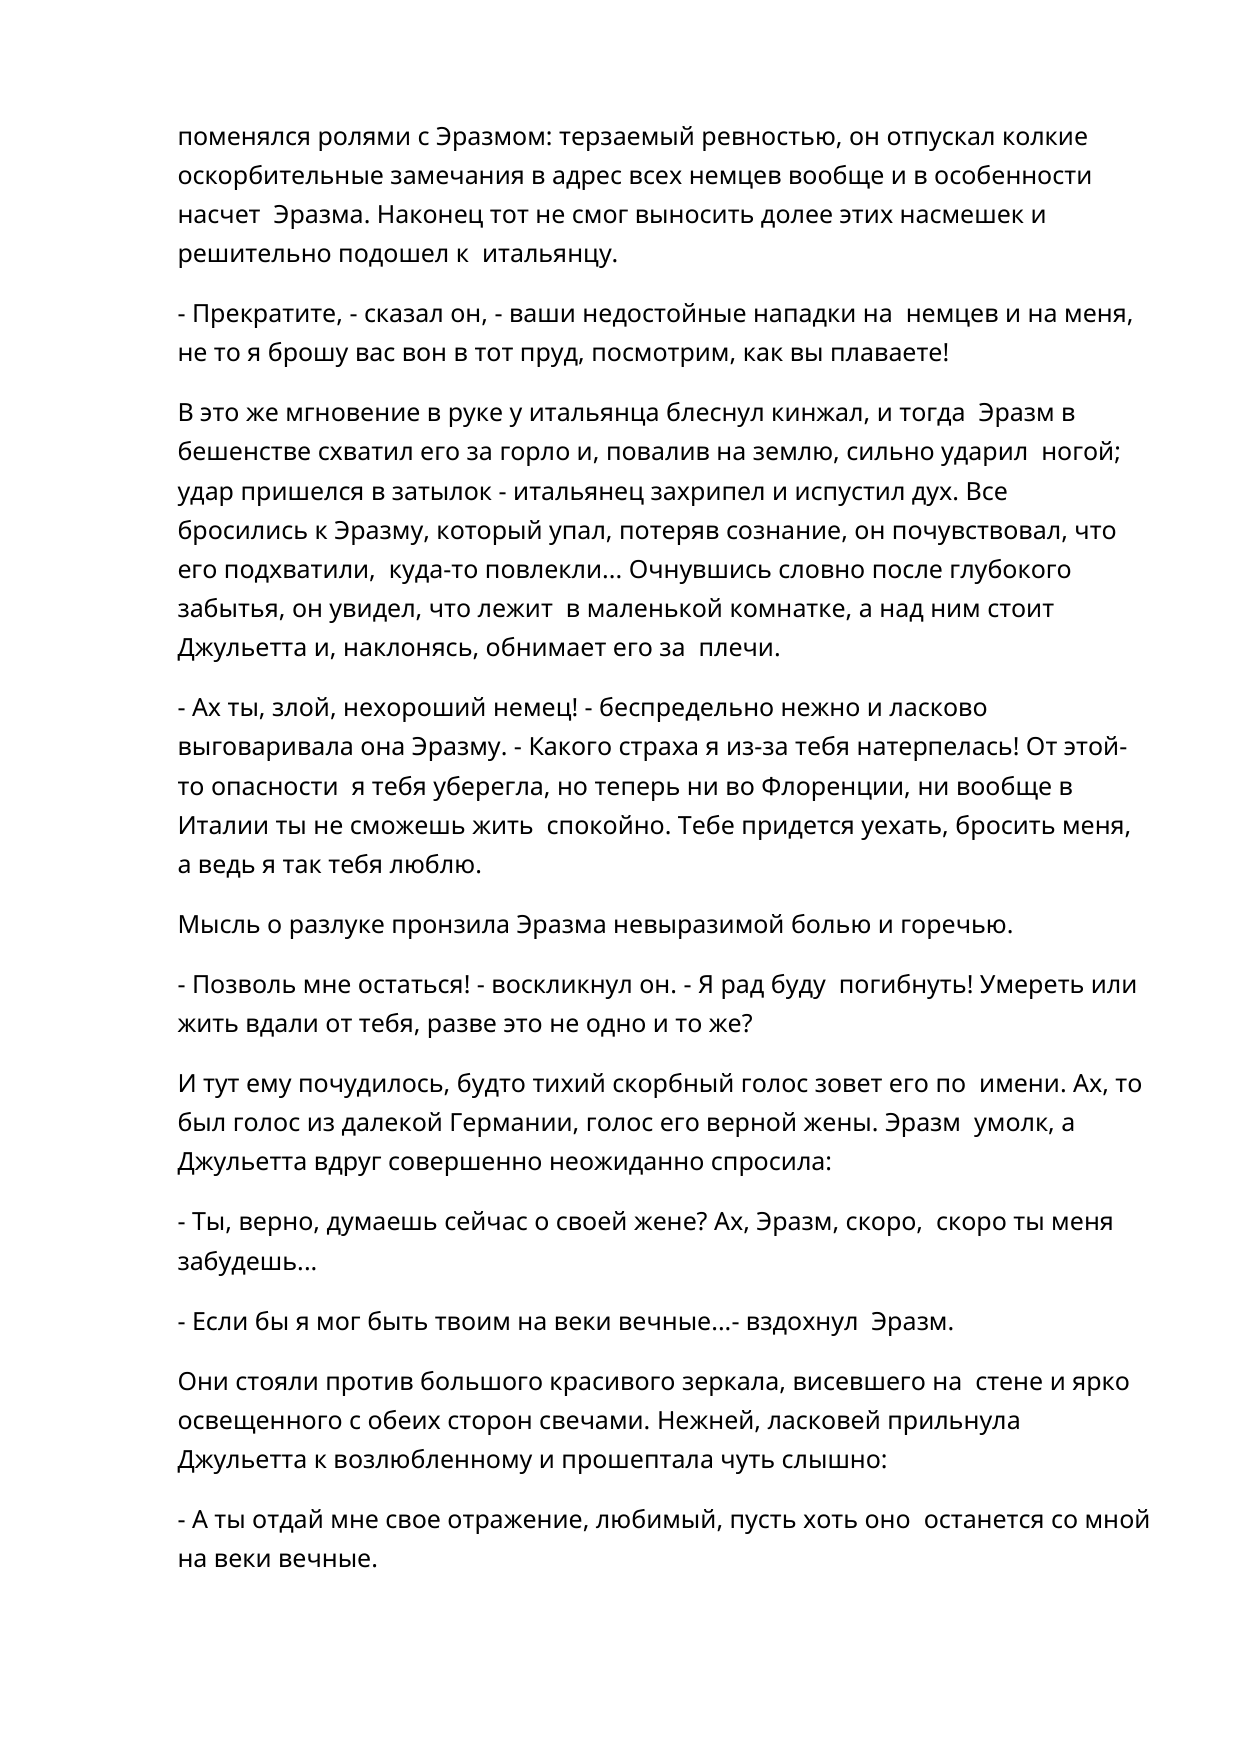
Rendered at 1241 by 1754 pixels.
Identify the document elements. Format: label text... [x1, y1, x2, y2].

text Они стояли против большого красивого зеркала, висевшего на стене и ярко освещенного с обеих сторон свечами. Нежней, ласковей прильнула Джульетта к возлюбленному и прошептала чуть слышно: [177, 1363, 1152, 1476]
text И тут ему почудилось, будто тихий скорбный голос зовет его по имени. Ах, то был голос из далекой Германии, голос его верной жены. Эразм умолк, а Джульетта вдруг совершенно неожиданно спросила: [177, 1066, 1152, 1178]
text Мысль о разлуке пронзила Эразма невыразимой болью и горечью. [177, 906, 1152, 941]
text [177, 118, 1152, 270]
text - Ты, верно, думаешь сейчас о своей жене? Ах, Эразм, скоро, скоро ты меня забудешь... [177, 1204, 1152, 1277]
text - Ах ты, злой, нехороший немец! - беспредельно нежно и ласково выговаривала она Эразму. - Какого страха я из-за тебя натерпелась! От этой-то опасности я тебя уберегла, но теперь ни во Флоренции, ни вообще в Италии ты не сможешь жить спокойно. Тебе придется уехать, бросить меня, а ведь я так тебя люблю. [177, 690, 1152, 881]
text - Позволь мне остаться! - воскликнул он. - Я рад буду погибнуть! Умереть или жить вдали от тебя, разве это не одно и то же? [177, 966, 1152, 1040]
text - А ты отдай мне свое отражение, любимый, пусть хоть оно останется со мной на веки вечные. [177, 1501, 1152, 1575]
text - Прекратите, - сказал он, - ваши недостойные нападки на немцев и на меня, не то я брошу вас вон в тот пруд, посмотрим, как вы плаваете! [177, 296, 1152, 369]
text - Если бы я мог быть твоим на веки вечные...- вздохнул Эразм. [177, 1303, 1152, 1337]
text В это же мгновение в руке у итальянца блеснул кинжал, и тогда Эразм в бешенстве схватил его за горло и, повалив на землю, сильно ударил ногой; удар пришелся в затылок - итальянец захрипел и испустил дух. Все бросились к Эразму, который упал, потеряв сознание, он почувствовал, что его подхватили, куда-то повлекли... Очнувшись словно после глубокого забытья, он увидел, что лежит в маленькой комнатке, а над ним стоит Джульетта и, наклонясь, обнимает его за плечи. [177, 395, 1152, 664]
